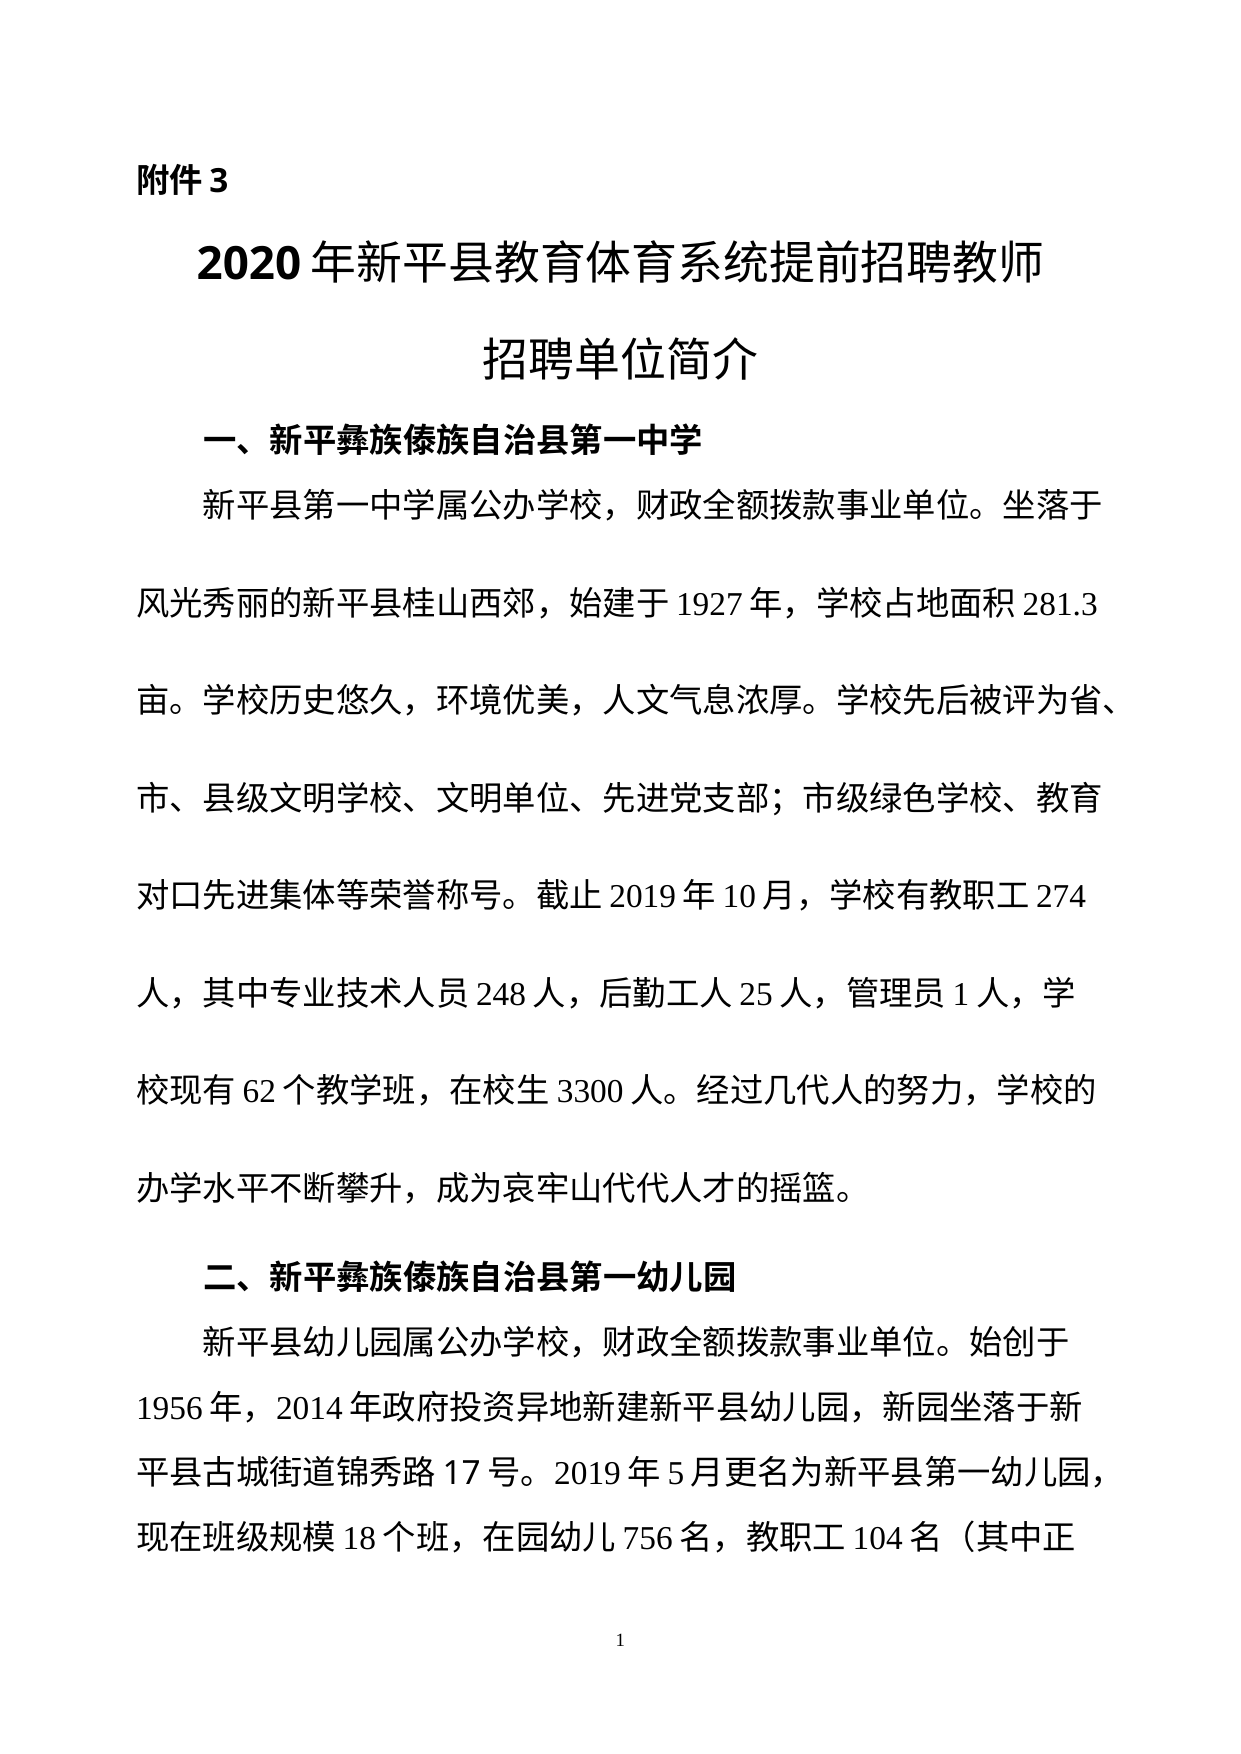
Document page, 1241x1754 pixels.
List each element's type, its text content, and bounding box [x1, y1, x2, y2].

list 新平彝族傣族自治县第一中学 [136, 406, 1104, 471]
text 新平县第一中学属公办学校，财政全额拨款事业单位。坐落于风光秀丽的新平县桂山西郊，始建于1927年，学校占地面积281.3亩。学校历史悠久，环境优美，人文气息浓厚。学校先后被评为省、市、县级文明学校、文明单位、先进党支部；市级绿色学校、教育对口先进集体等荣誉称号。截止2019年10月，学校有教职工274人，其中专业技术人员248人，后勤工人25人，管理员1人，学校现有62个教学班，在校生 3300人。经过几代人的努力，学校的办学水平不断攀升，成为哀牢山代代人才的摇篮。 [136, 471, 1104, 1218]
text 二、新平彝族傣族自治县第一幼儿园 [136, 1242, 1104, 1307]
text 附件3 [136, 146, 1104, 211]
text 2020年新平县教育体育系统提前招聘教师 [136, 211, 1104, 308]
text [136, 1307, 1104, 1567]
text 招聘单位简介 [136, 308, 1104, 406]
